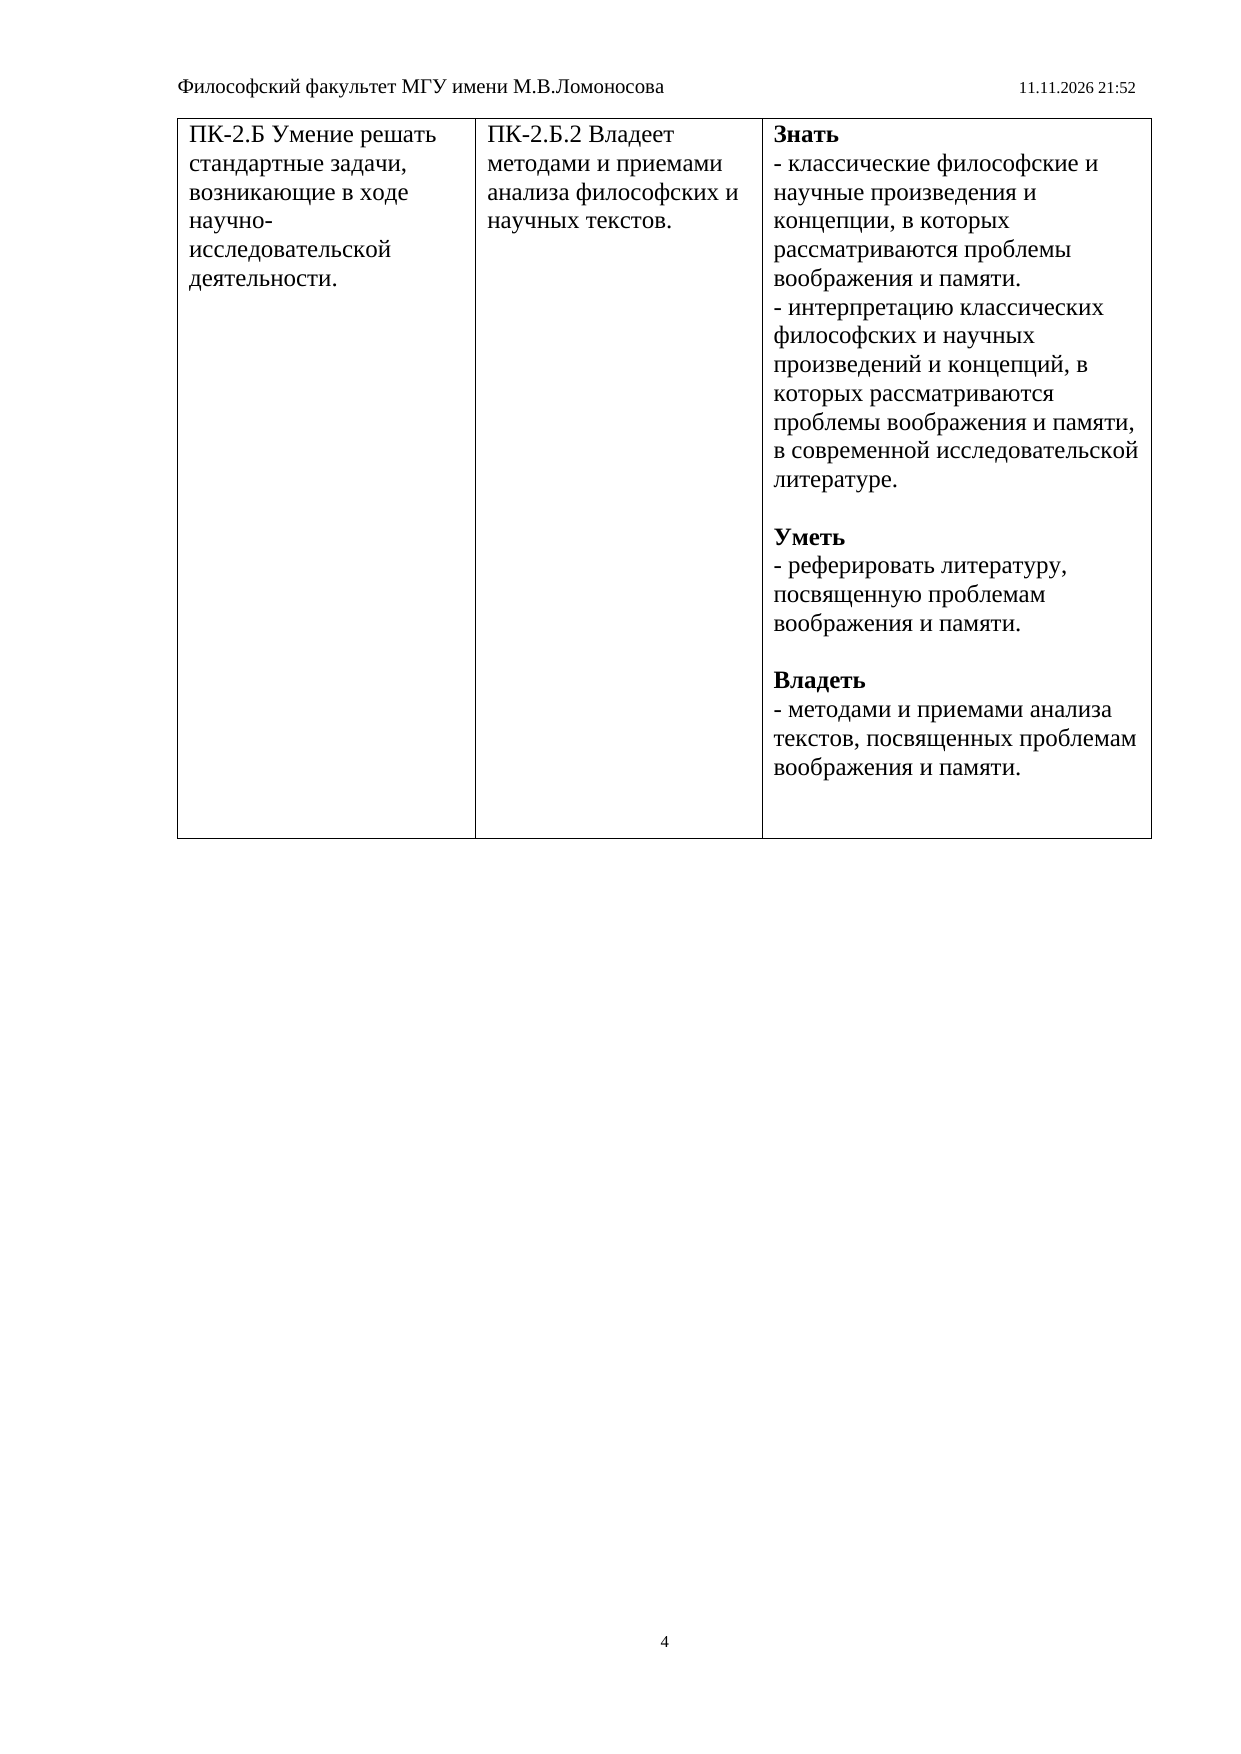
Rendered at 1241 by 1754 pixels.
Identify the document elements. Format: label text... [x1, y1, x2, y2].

table_cell ПК-2.Б Умение решать стандартные задачи, возникающие в ходе научно-исследовательской деятельности. [178, 119, 475, 838]
table_cell Знать - классические философские и научные произведения и концепции, в которых рассматриваются проблемы воображения и памяти. - интерпретацию классических философских и научных произведений и концепций, в которых рассматриваются проблемы воображения и памяти, в современной исследовательской литературе. Уметь - реферировать литературу, посвященную проблемам воображения и памяти. Владеть - методами и приемами анализа текстов, посвященных проблемам воображения и памяти. [763, 119, 1151, 838]
table_cell ПК-2.Б.2 Владеет методами и приемами анализа философских и научных текстов. [476, 119, 762, 838]
